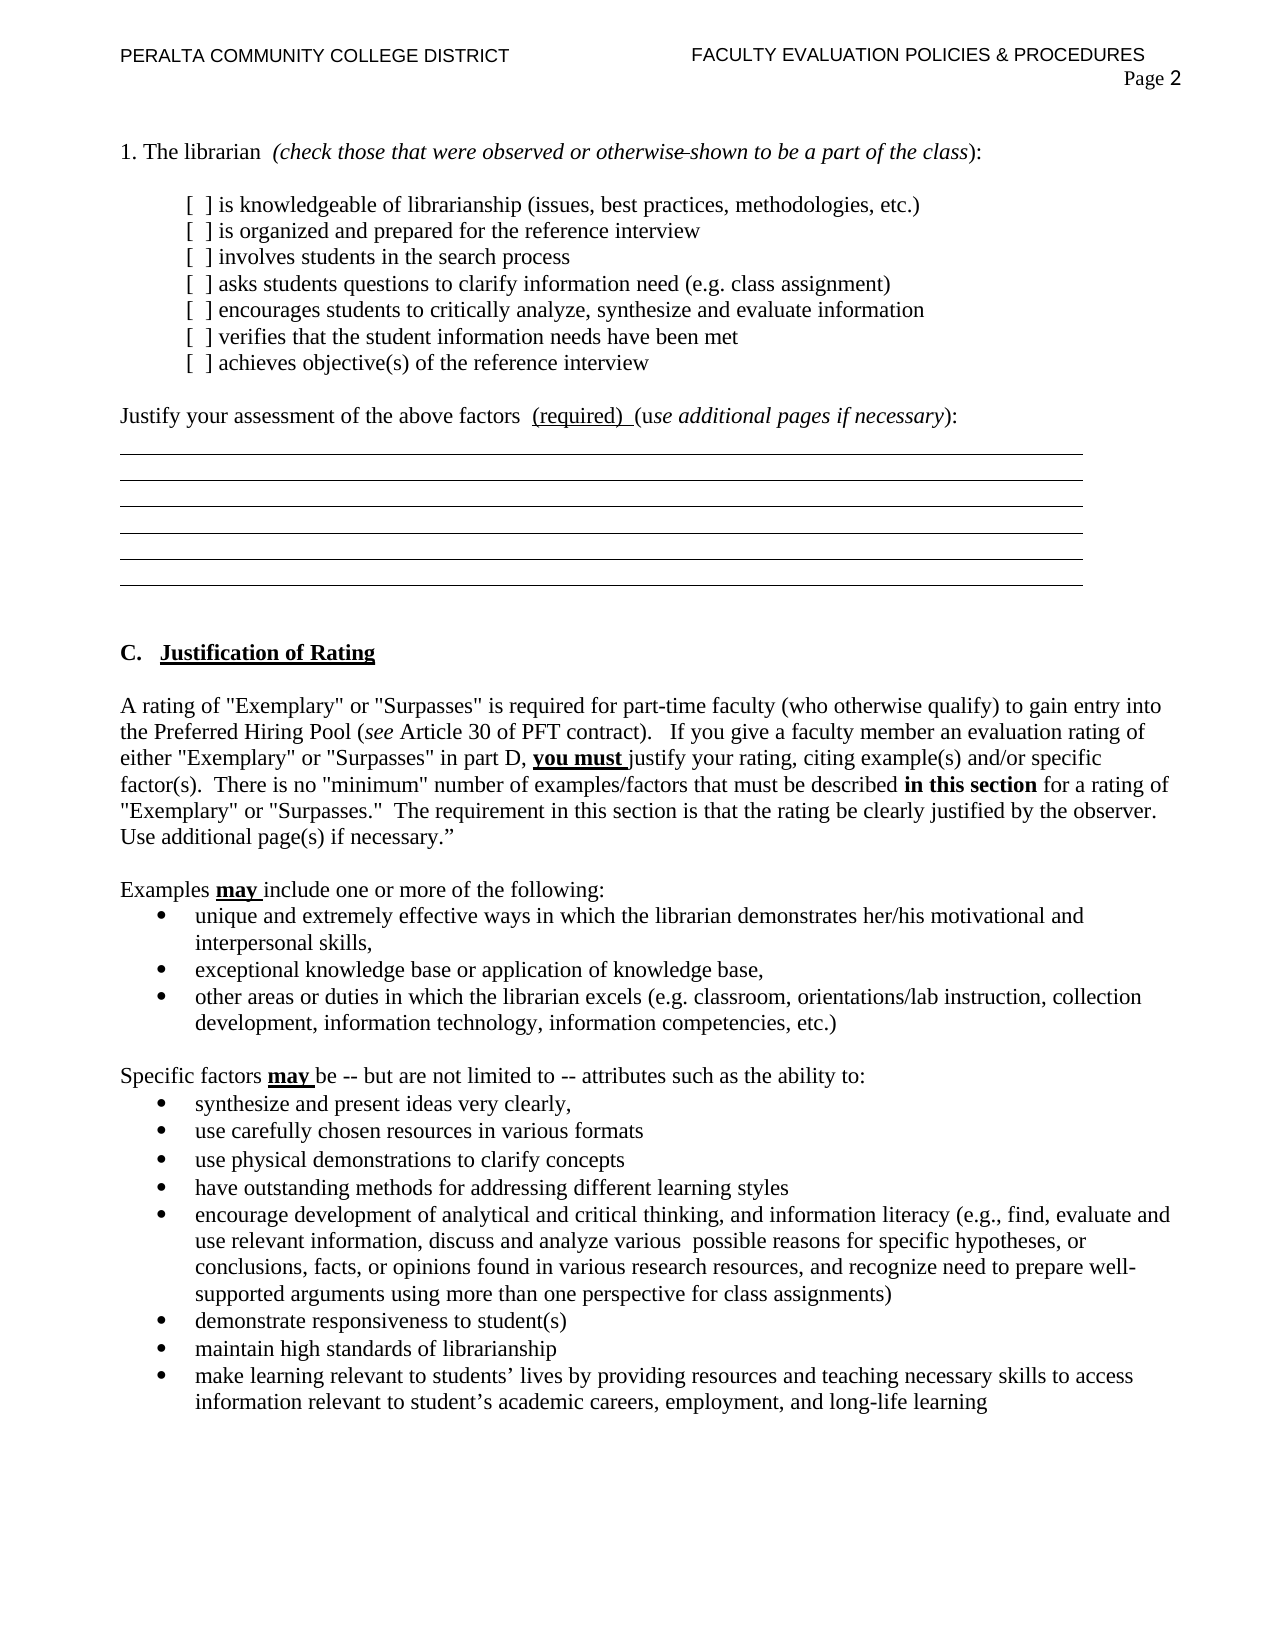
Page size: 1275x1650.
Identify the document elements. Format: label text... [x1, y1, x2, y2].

list synthesize and present ideas very clearly, [157, 1088, 1192, 1117]
list use physical demonstrations to clarify concepts [157, 1144, 1192, 1173]
list demonstrate responsiveness to student(s) [157, 1306, 1192, 1334]
text [ ] asks students questions to clarify information need (e.g. class assignment) [186, 270, 1192, 296]
list other areas or duties in which the librarian excels (e.g. classroom, orientations/lab instruction, collection development, information technology, information competencies, etc.) [157, 983, 1150, 1036]
text [ ] achieves objective(s) of the reference interview [186, 349, 1192, 376]
list unique and extremely effective ways in which the librarian demonstrates her/his motivational and interpersonal skills, [157, 902, 1090, 955]
text Examples may include one or more of the following: [120, 876, 1192, 902]
list maintain high standards of librarianship [157, 1334, 1192, 1362]
list make learning relevant to students’ lives by providing resources and teaching necessary skills to access information relevant to student’s academic careers, employment, and long-life learning [157, 1362, 1140, 1415]
list exceptional knowledge base or application of knowledge base, [157, 955, 1192, 983]
list use carefully chosen resources in various formats [157, 1117, 1192, 1144]
text [ ] involves students in the search process [186, 244, 1192, 270]
text A rating of "Exemplary" or "Surpasses" is required for part-time faculty (who otherwise qualify) to gain entry into the Preferred Hiring Pool (see Article 30 of PFT contract). If you give a faculty member an evaluation rating of either "Exemplary" or "Surpasses" in part D, you must justify your rating, citing example(s) and/or specific factor(s). There is no "minimum" number of examples/factors that must be described in this section for a rating of "Exemplary" or "Surpasses." The requirement in this section is that the rating be clearly justified by the observer. Use additional page(s) if necessary.” [120, 692, 1169, 850]
list have outstanding methods for addressing different learning styles [157, 1173, 1192, 1201]
list encourage development of analytical and critical thinking, and information literacy (e.g., find, evaluate and use relevant information, discuss and analyze various possible reasons for specific hypotheses, or conclusions, facts, or opinions found in various research resources, and recognize need to prepare well- supported arguments using more than one perspective for class assignments) [157, 1201, 1177, 1306]
subtitle Justification of Rating [120, 639, 1192, 666]
text 1. The librarian (check those that were observed or otherwise shown to be a part of the class): [120, 138, 1192, 164]
text Specific factors may be -- but are not limited to -- attributes such as the ability to: [120, 1062, 1192, 1088]
text [ ] encourages students to critically analyze, synthesize and evaluate information [ ] verifies that the student information needs have been met [186, 296, 926, 349]
text Justify your assessment of the above factors (required) (use additional pages if necessary): [120, 402, 1192, 428]
text [ ] is knowledgeable of librarianship (issues, best practices, methodologies, etc.) [ ] is organized and prepared for the reference interview [186, 191, 926, 244]
